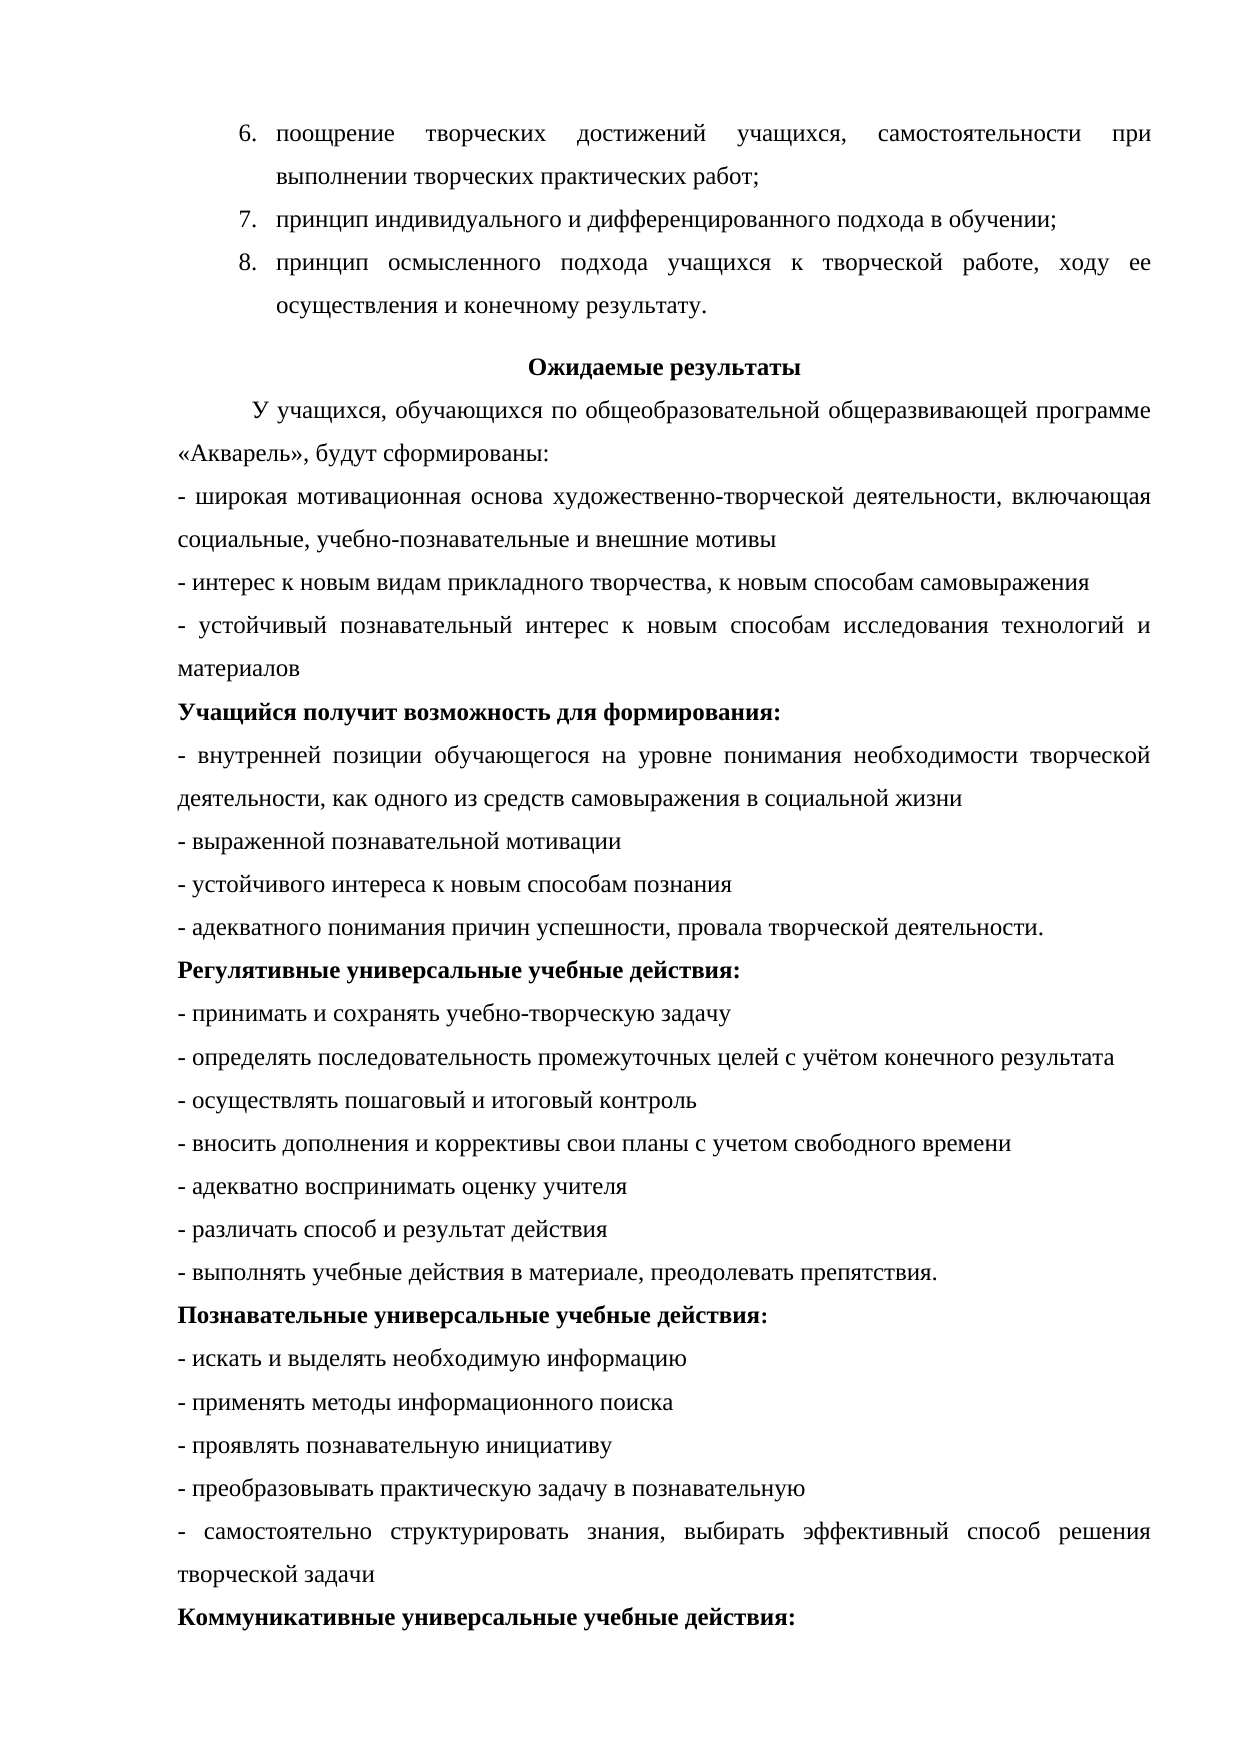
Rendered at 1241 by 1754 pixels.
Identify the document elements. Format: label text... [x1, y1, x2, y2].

text - интерес к новым видам прикладного творчества, к новым способам самовыражения [177, 567, 1152, 596]
text - определять последовательность промежуточных целей с учётом конечного результата [177, 1042, 1152, 1070]
text Регулятивные универсальные учебные действия: [177, 955, 1152, 984]
text - преобразовывать практическую задачу в познавательную [177, 1473, 1152, 1502]
text - адекватного понимания причин успешности, провала творческой деятельности. [177, 912, 1152, 941]
text - выполнять учебные действия в материале, преодолевать препятствия. [177, 1257, 1152, 1286]
text - проявлять познавательную инициативу [177, 1430, 1152, 1458]
text - искать и выделять необходимую информацию [177, 1343, 1152, 1372]
text - адекватно воспринимать оценку учителя [177, 1171, 1152, 1200]
text - внутренней позиции обучающегося на уровне понимания необходимости творческой деятельности, как одного из средств самовыражения в социальной жизни [177, 740, 1152, 812]
text - выраженной познавательной мотивации [177, 826, 1152, 855]
text Ожидаемые результаты [177, 352, 1152, 380]
text У учащихся, обучающихся по общеобразовательной общеразвивающей программе «Акварель», будут сформированы: [177, 395, 1152, 467]
text Коммуникативные универсальные учебные действия: [177, 1602, 1152, 1631]
text - самостоятельно структурировать знания, выбирать эффективный способ решения творческой задачи [177, 1516, 1152, 1588]
list принцип индивидуального и дифференцированного подхода в обучении; [238, 204, 1152, 233]
text - осуществлять пошаговый и итоговый контроль [177, 1085, 1152, 1113]
text - различать способ и результат действия [177, 1214, 1152, 1243]
text - применять методы информационного поиска [177, 1387, 1152, 1415]
text - устойчивый познавательный интерес к новым способам исследования технологий и материалов [177, 610, 1152, 682]
list поощрение творческих достижений учащихся, самостоятельности при выполнении творческих практических работ; [238, 118, 1152, 190]
text - широкая мотивационная основа художественно-творческой деятельности, включающая социальные, учебно-познавательные и внешние мотивы [177, 481, 1152, 553]
text - вносить дополнения и коррективы свои планы с учетом свободного времени [177, 1128, 1152, 1157]
text Учащийся получит возможность для формирования: [177, 697, 1152, 725]
text - устойчивого интереса к новым способам познания [177, 869, 1152, 898]
list принцип осмысленного подхода учащихся к творческой работе, ходу ее осуществления и конечному результату. [238, 247, 1152, 319]
text - принимать и сохранять учебно-творческую задачу [177, 998, 1152, 1027]
text Познавательные универсальные учебные действия: [177, 1300, 1152, 1329]
